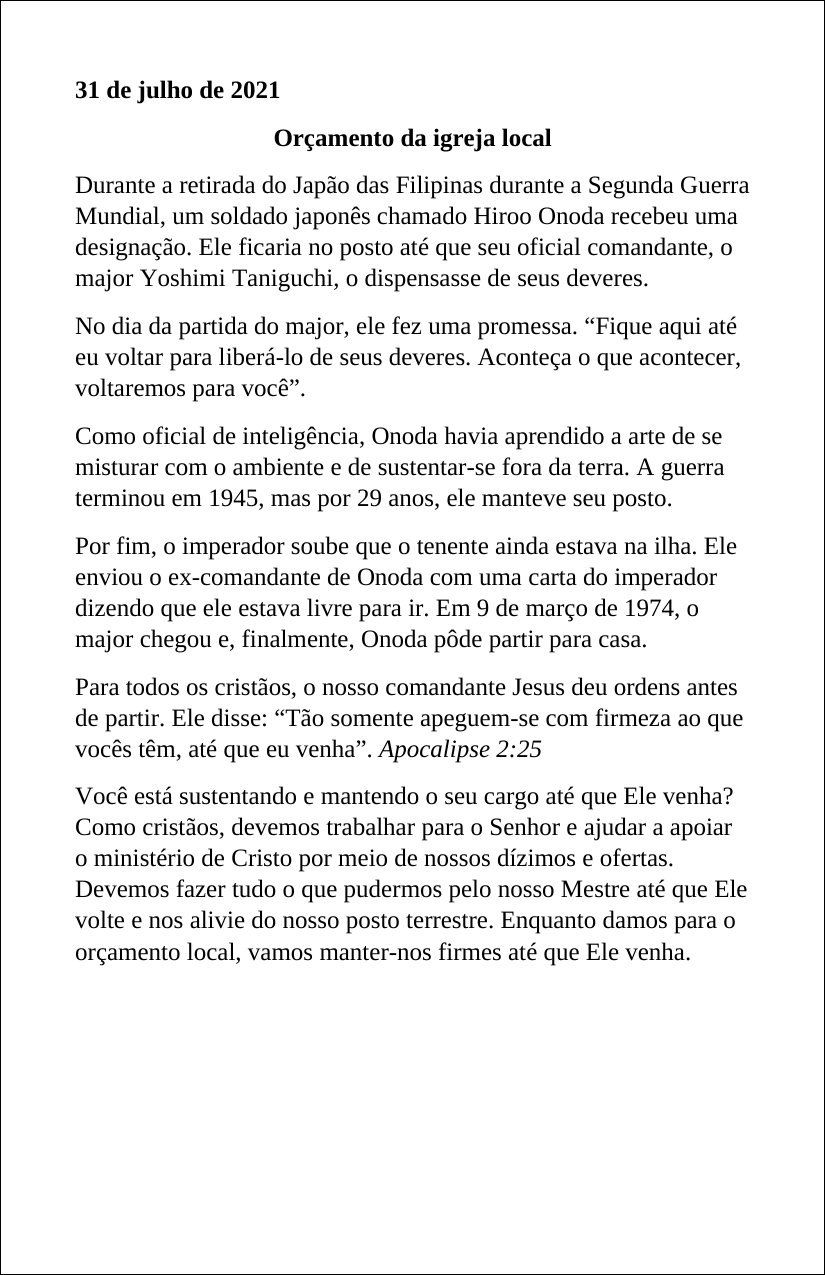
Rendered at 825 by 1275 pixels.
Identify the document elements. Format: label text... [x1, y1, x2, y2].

text Orçamento da igreja local [75, 123, 750, 151]
text 31 de julho de 2021 [75, 75, 750, 104]
text Durante a retirada do Japão das Filipinas durante a Segunda Guerra Mundial, um soldado japonês chamado Hiroo Onoda recebeu uma designação. Ele ficaria no posto até que seu oficial comandante, o major Yoshimi Taniguchi, o dispensasse de seus deveres. [75, 170, 750, 292]
text Você está sustentando e mantendo o seu cargo até que Ele venha? Como cristãos, devemos trabalhar para o Senhor e ajudar a apoiar o ministério de Cristo por meio de nossos dízimos e ofertas. Devemos fazer tudo o que pudermos pelo nosso Mestre até que Ele volte e nos alivie do nosso posto terrestre. Enquanto damos para o orçamento local, vamos manter-nos firmes até que Ele venha. [75, 781, 750, 965]
text No dia da partida do major, ele fez uma promessa. “Fique aqui até eu voltar para liberá-lo de seus deveres. Aconteça o que acontecer, voltaremos para você”. [75, 311, 750, 402]
text Como oficial de inteligência, Onoda havia aprendido a arte de se misturar com o ambiente e de sustentar-se fora da terra. A guerra terminou em 1945, mas por 29 anos, ele manteve seu posto. [75, 421, 750, 512]
text Por fim, o imperador soube que o tenente ainda estava na ilha. Ele enviou o ex-comandante de Onoda com uma carta do imperador dizendo que ele estava livre para ir. Em 9 de março de 1974, o major chegou e, finalmente, Onoda pôde partir para casa. [75, 531, 750, 653]
text Para todos os cristãos, o nosso comandante Jesus deu ordens antes de partir. Ele disse: “Tão somente apeguem-se com firmeza ao que vocês têm, até que eu venha”. Apocalipse 2:25 [75, 672, 750, 762]
